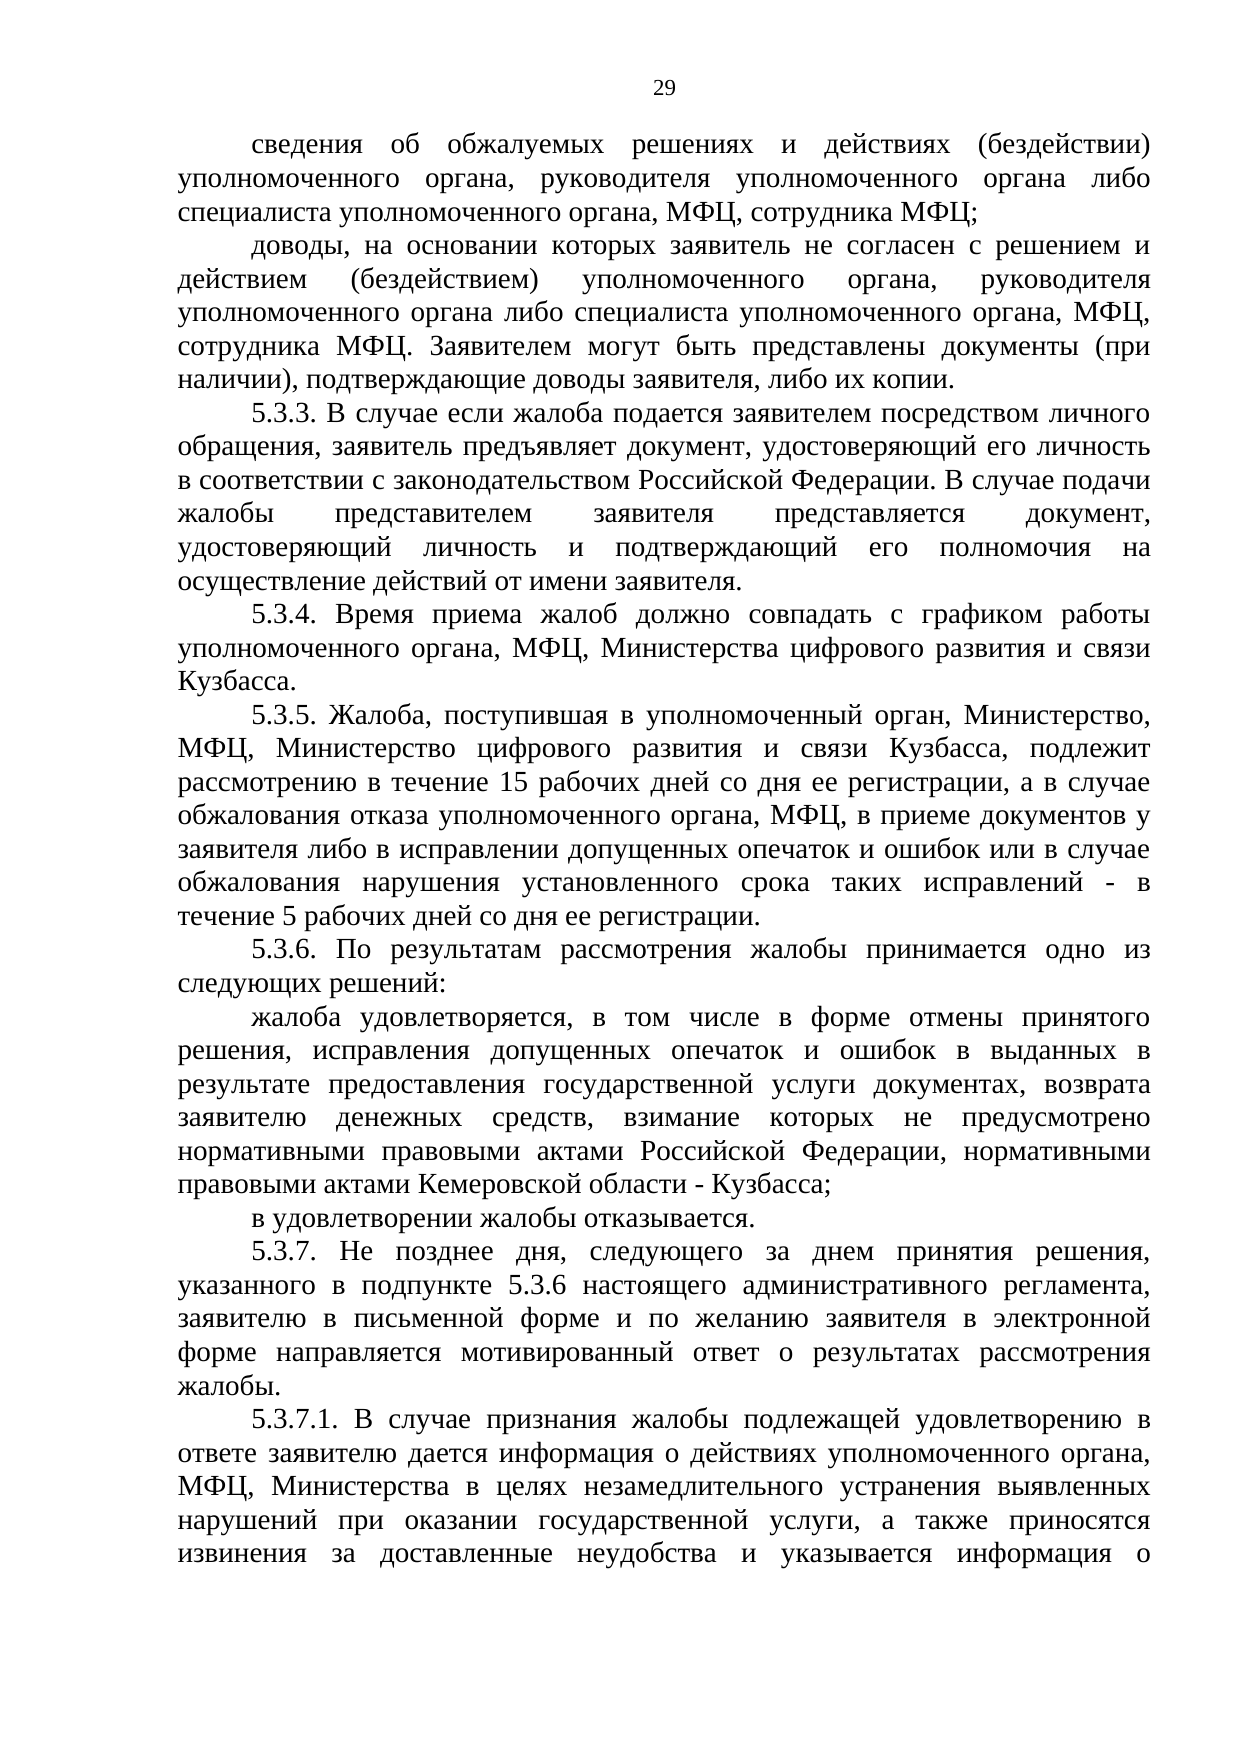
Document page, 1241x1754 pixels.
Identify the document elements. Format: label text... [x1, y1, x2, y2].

text доводы, на основании которых заявитель не согласен с решением и действием (бездействием) уполномоченного органа, руководителя уполномоченного органа либо специалиста уполномоченного органа, МФЦ, сотрудника МФЦ. Заявителем могут быть представлены документы (при наличии), подтверждающие доводы заявителя, либо их копии. [177, 227, 1152, 395]
text сведения об обжалуемых решениях и действиях (бездействии) уполномоченного органа, руководителя уполномоченного органа либо специалиста уполномоченного органа, МФЦ, сотрудника МФЦ; [177, 127, 1152, 227]
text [177, 1401, 1152, 1569]
text в удовлетворении жалобы отказывается. [177, 1200, 1152, 1233]
text 5.3.5. Жалоба, поступившая в уполномоченный орган, Министерство, МФЦ, Министерство цифрового развития и связи Кузбасса, подлежит рассмотрению в течение 15 рабочих дней со дня ее регистрации, а в случае обжалования отказа уполномоченного органа, МФЦ, в приеме документов у заявителя либо в исправлении допущенных опечаток и ошибок или в случае обжалования нарушения установленного срока таких исправлений - в течение 5 рабочих дней со дня ее регистрации. [177, 697, 1152, 932]
text 5.3.3. В случае если жалоба подается заявителем посредством личного обращения, заявитель предъявляет документ, удостоверяющий его личность в соответствии с законодательством Российской Федерации. В случае подачи жалобы представителем заявителя представляется документ, удостоверяющий личность и подтверждающий его полномочия на осуществление действий от имени заявителя. [177, 395, 1152, 596]
text 5.3.4. Время приема жалоб должно совпадать с графиком работы уполномоченного органа, МФЦ, Министерства цифрового развития и связи Кузбасса. [177, 596, 1152, 697]
text 5.3.7. Не позднее дня, следующего за днем принятия решения, указанного в подпункте 5.3.6 настоящего административного регламента, заявителю в письменной форме и по желанию заявителя в электронной форме направляется мотивированный ответ о результатах рассмотрения жалобы. [177, 1233, 1152, 1401]
text 5.3.6. По результатам рассмотрения жалобы принимается одно из следующих решений: [177, 932, 1152, 999]
text жалоба удовлетворяется, в том числе в форме отмены принятого решения, исправления допущенных опечаток и ошибок в выданных в результате предоставления государственной услуги документах, возврата заявителю денежных средств, взимание которых не предусмотрено нормативными правовыми актами Российской Федерации, нормативными правовыми актами Кемеровской области - Кузбасса; [177, 999, 1152, 1200]
